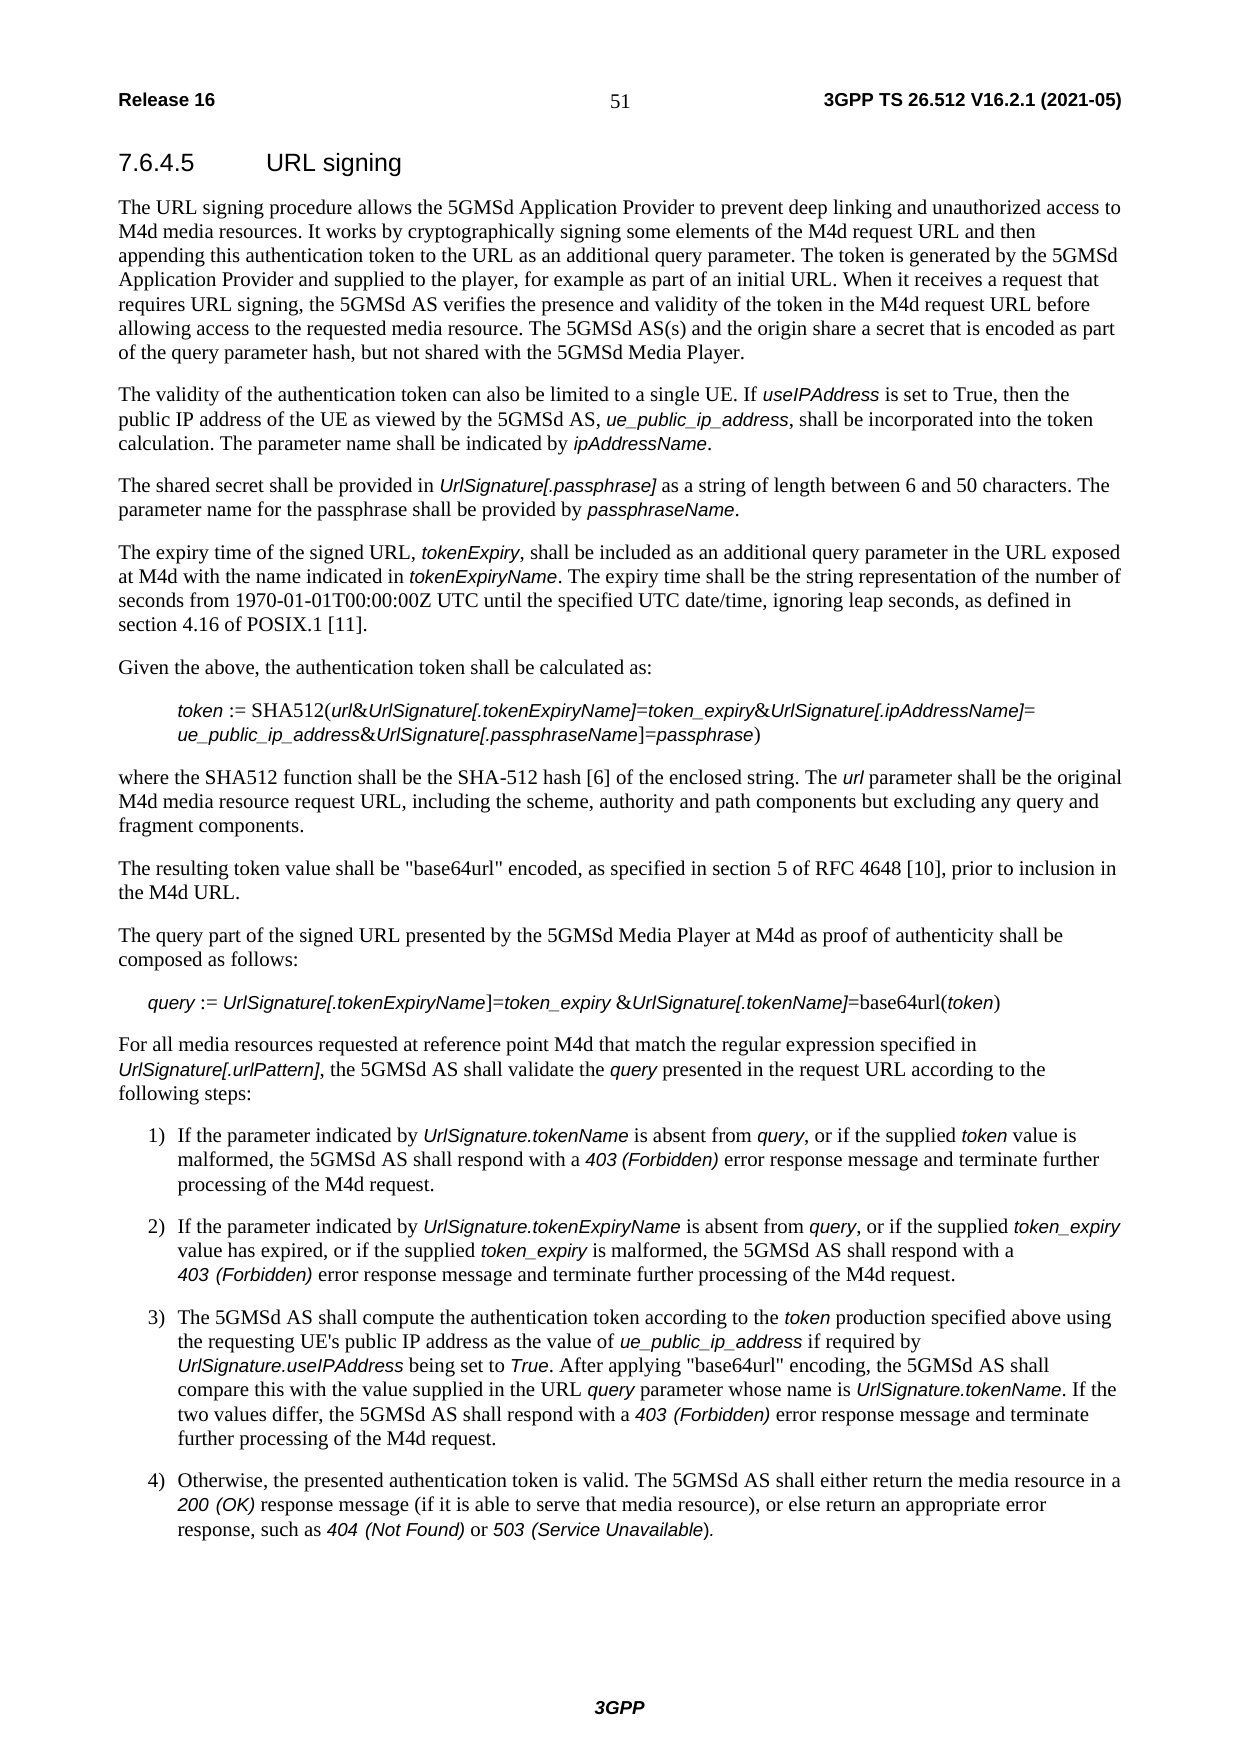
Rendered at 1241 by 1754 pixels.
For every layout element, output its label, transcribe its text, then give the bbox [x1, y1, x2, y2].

text where the SHA512 function shall be the SHA-512 hash [6] of the enclosed string. The url parameter shall be the original M4d media resource request URL, including the scheme, authority and path components but excluding any query and fragment components. [118, 765, 1122, 837]
text The expiry time of the signed URL, tokenExpiry, shall be included as an additional query parameter in the URL exposed at M4d with the name indicated in tokenExpiryName. The expiry time shall be the string representation of the number of seconds from 1970-01-01T00:00:00Z UTC until the specified UTC date/time, ignoring leap seconds, as defined in section 4.16 of POSIX.1 [11]. [118, 540, 1122, 636]
text token = SHA512(url&UrlSignaturetokenExpiryName=token_expiry&UrlSignatureipAddressName=ue_public_ip_address&UrlSignaturepassphraseName=passphrase) [148, 698, 1122, 746]
text The shared secret shall be provided in UrlSignaturepassphrase as a string of length between 6 and 50 characters. The parameter name for the passphrase shall be provided by passphraseName. [118, 473, 1122, 521]
text The validity of the authentication token can also be limited to a single UE. If useIPAddress is set to True, then the public IP address of the UE as viewed by the 5GMSd AS, ue_public_ip_address, shall be incorporated into the token calculation. The parameter name shall be indicated by ipAddressName. [118, 382, 1122, 454]
text 2) If the parameter indicated by UrlSignature.tokenExpiryName is absent from query, or if the supplied token_expiry value has expired, or if the supplied token_expiry is malformed, the 5GMSd AS shall respond with a 403 (Forbidden) error response message and terminate further processing of the M4d request. [148, 1214, 1122, 1286]
text 4) Otherwise, the presented authentication token is valid. The 5GMSd AS shall either return the media resource in a 200 (OK) response message (if it is able to serve that media resource), or else return an appropriate error response, such as 404 (Not Found) or 503 (Service Unavailable). [148, 1468, 1122, 1541]
subtitle 7.6.4.5 URL signing [118, 148, 1122, 176]
text For all media resources requested at reference point M4d that match the regular expression specified in UrlSignatureurlPattern, the 5GMSd AS shall validate the query presented in the request URL according to the following steps: [118, 1032, 1122, 1104]
text Given the above, the authentication token shall be calculated as: [118, 655, 1122, 679]
text The URL signing procedure allows the 5GMSd Application Provider to prevent deep linking and unauthorized access to M4d media resources. It works by cryptographically signing some elements of the M4d request URL and then appending this authentication token to the URL as an additional query parameter. The token is generated by the 5GMSd Application Provider and supplied to the player, for example as part of an initial URL. When it receives a request that requires URL signing, the 5GMSd AS verifies the presence and validity of the token in the M4d request URL before allowing access to the requested media resource. The 5GMSd AS(s) and the origin share a secret that is encoded as part of the query parameter hash, but not shared with the 5GMSd Media Player. [118, 195, 1122, 364]
text query= UrlSignaturetokenExpiryName=token_expiry&UrlSignaturetokenName=base64url(token) [148, 989, 1122, 1014]
text 1) If the parameter indicated by UrlSignature.tokenName is absent from query, or if the supplied token value is malformed, the 5GMSd AS shall respond with a 403 (Forbidden) error response message and terminate further processing of the M4d request. [148, 1123, 1122, 1196]
text The query part of the signed URL presented by the 5GMSd Media Player at M4d as proof of authenticity shall be composed as follows: [118, 923, 1122, 971]
text 3) The 5GMSd AS shall compute the authentication token according to the token production specified above using the requesting UE's public IP address as the value of ue_public_ip_address if required by UrlSignature.useIPAddress being set to True. After applying "base64url" encoding, the 5GMSd AS shall compare this with the value supplied in the URL query parameter whose name is UrlSignature.tokenName. If the two values differ, the 5GMSd AS shall respond with a 403 (Forbidden) error response message and terminate further processing of the M4d request. [148, 1305, 1122, 1449]
text The resulting token value shall be "base64url" encoded, as specified in section 5 of RFC 4648 [10], prior to inclusion in the M4d URL. [118, 856, 1122, 904]
